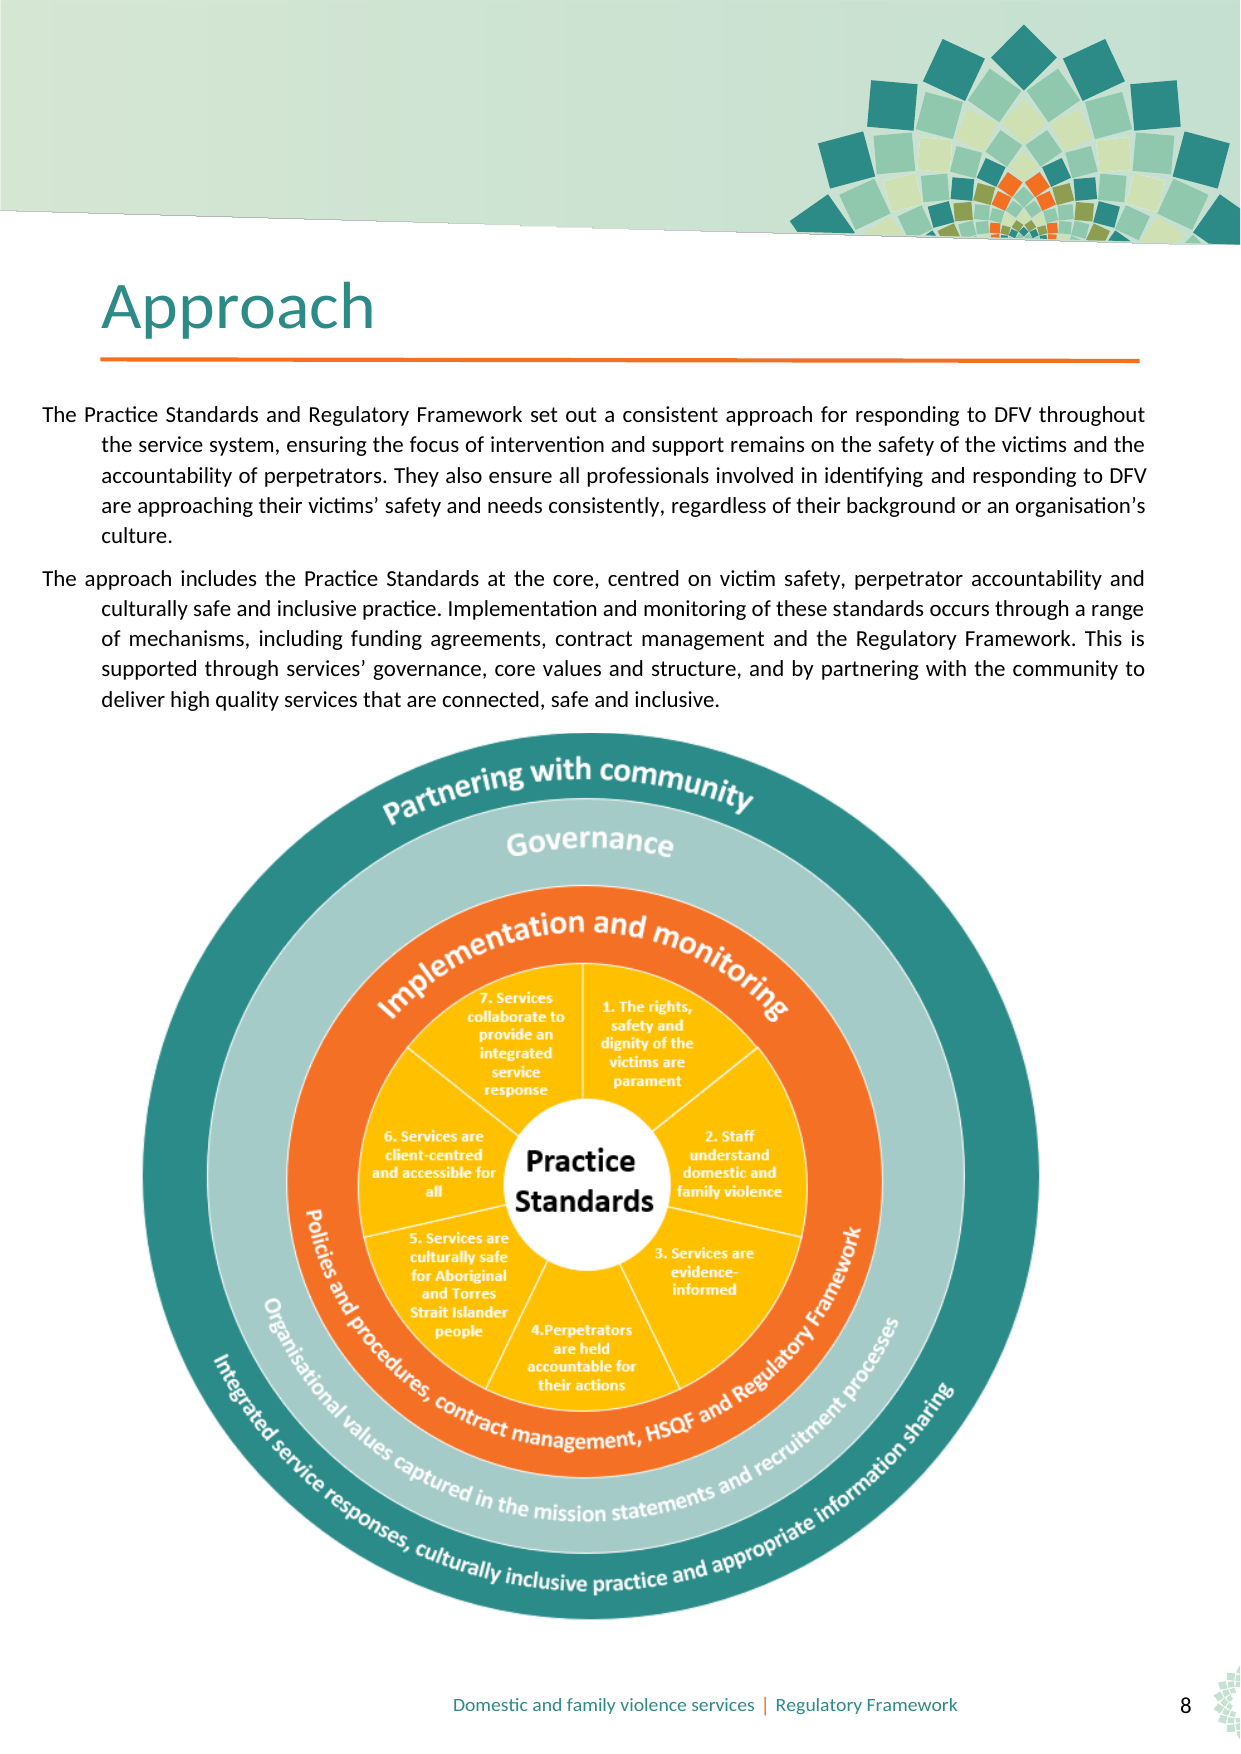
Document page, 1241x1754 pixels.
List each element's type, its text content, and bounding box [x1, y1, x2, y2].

subtitle Approach [101, 264, 1147, 345]
text The Practice Standards and Regulatory Framework set out a consistent approach for responding to DFV throughout the service system, ensuring the focus of intervention and support remains on the safety of the victims and the accountability of perpetrators. They also ensure all professionals involved in identifying and responding to DFV are approaching their victims’ safety and needs consistently, regardless of their background or an organisation’s culture. [42, 400, 1147, 549]
text The approach includes the Practice Standards at the core, centred on victim safety, perpetrator accountability and culturally safe and inclusive practice. Implementation and monitoring of these standards occurs through a range of mechanisms, including funding agreements, contract management and the Regulatory Framework. This is supported through services’ governance, core values and structure, and by partnering with the community to deliver high quality services that are connected, safe and inclusive. [42, 564, 1147, 713]
picture [129, 733, 1050, 1632]
picture [1213, 1666, 1241, 1739]
picture [0, 0, 1241, 245]
